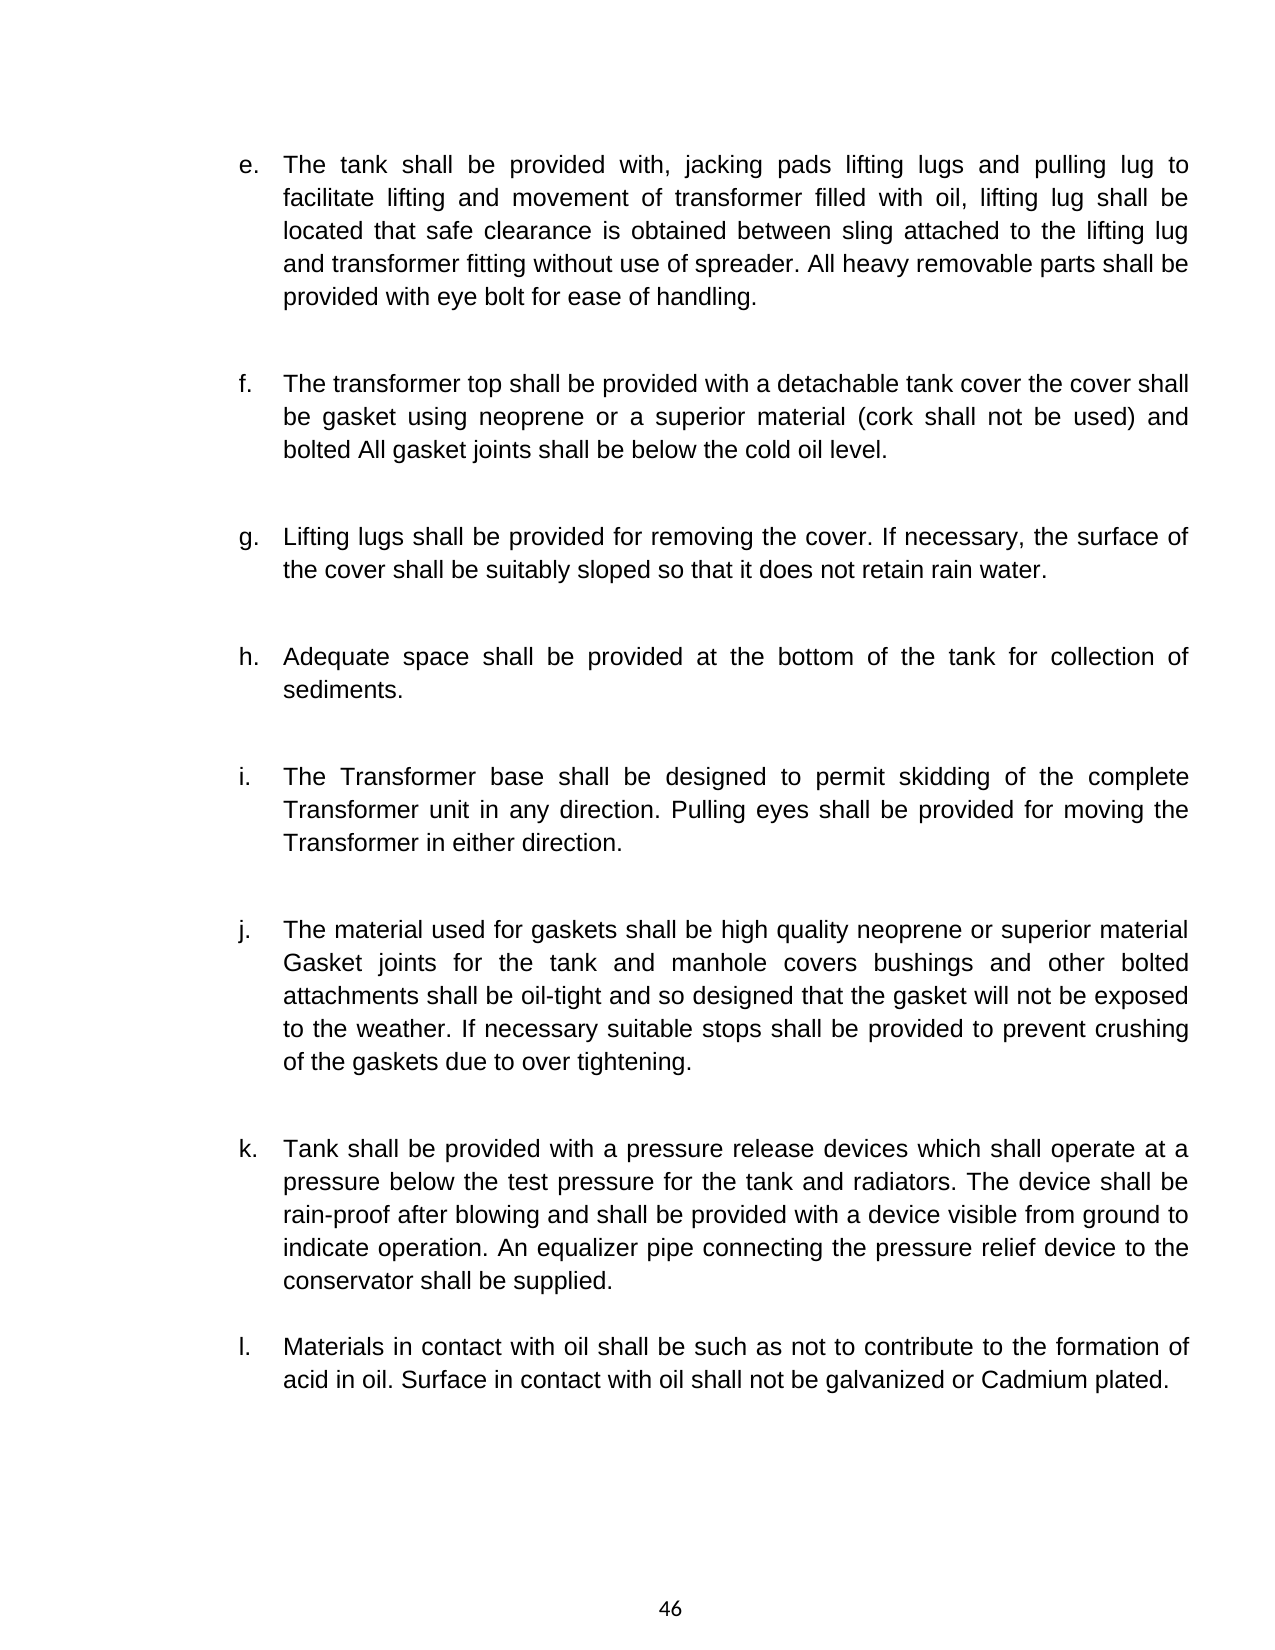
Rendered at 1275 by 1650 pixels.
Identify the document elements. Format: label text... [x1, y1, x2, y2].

list The transformer top shall be provided with a detachable tank cover the cover shall be gasket using neoprene or a superior material (cork shall not be used) and bolted All gasket joints shall be below the cold oil level. [239, 369, 1191, 464]
list Tank shall be provided with a pressure release devices which shall operate at a pressure below the test pressure for the tank and radiators. The device shall be rain-proof after blowing and shall be provided with a device visible from ground to indicate operation. An equalizer pipe connecting the pressure relief device to the conservator shall be supplied. [239, 1133, 1191, 1294]
list The Transformer base shall be designed to permit skidding of the complete Transformer unit in any direction. Pulling eyes shall be provided for moving the Transformer in either direction. [239, 762, 1191, 856]
list Materials in contact with oil shall be such as not to contribute to the formation of acid in oil. Surface in contact with oil shall not be galvanized or Cadmium plated. [239, 1332, 1191, 1393]
list The tank shall be provided with, jacking pads lifting lugs and pulling lug to facilitate lifting and movement of transformer filled with oil, lifting lug shall be located that safe clearance is obtained between sling attached to the lifting lug and transformer fitting without use of spreader. All heavy removable parts shall be provided with eye bolt for ease of handling. [239, 150, 1191, 311]
list Adequate space shall be provided at the bottom of the tank for collection of sediments. [239, 642, 1191, 703]
list The material used for gaskets shall be high quality neoprene or superior material Gasket joints for the tank and manhole covers bushings and other bolted attachments shall be oil-tight and so designed that the gasket will not be exposed to the weather. If necessary suitable stops shall be provided to prevent crushing of the gaskets due to over tightening. [239, 914, 1191, 1075]
list Lifting lugs shall be provided for removing the cover. If necessary, the surface of the cover shall be suitably sloped so that it does not retain rain water. [239, 522, 1191, 584]
